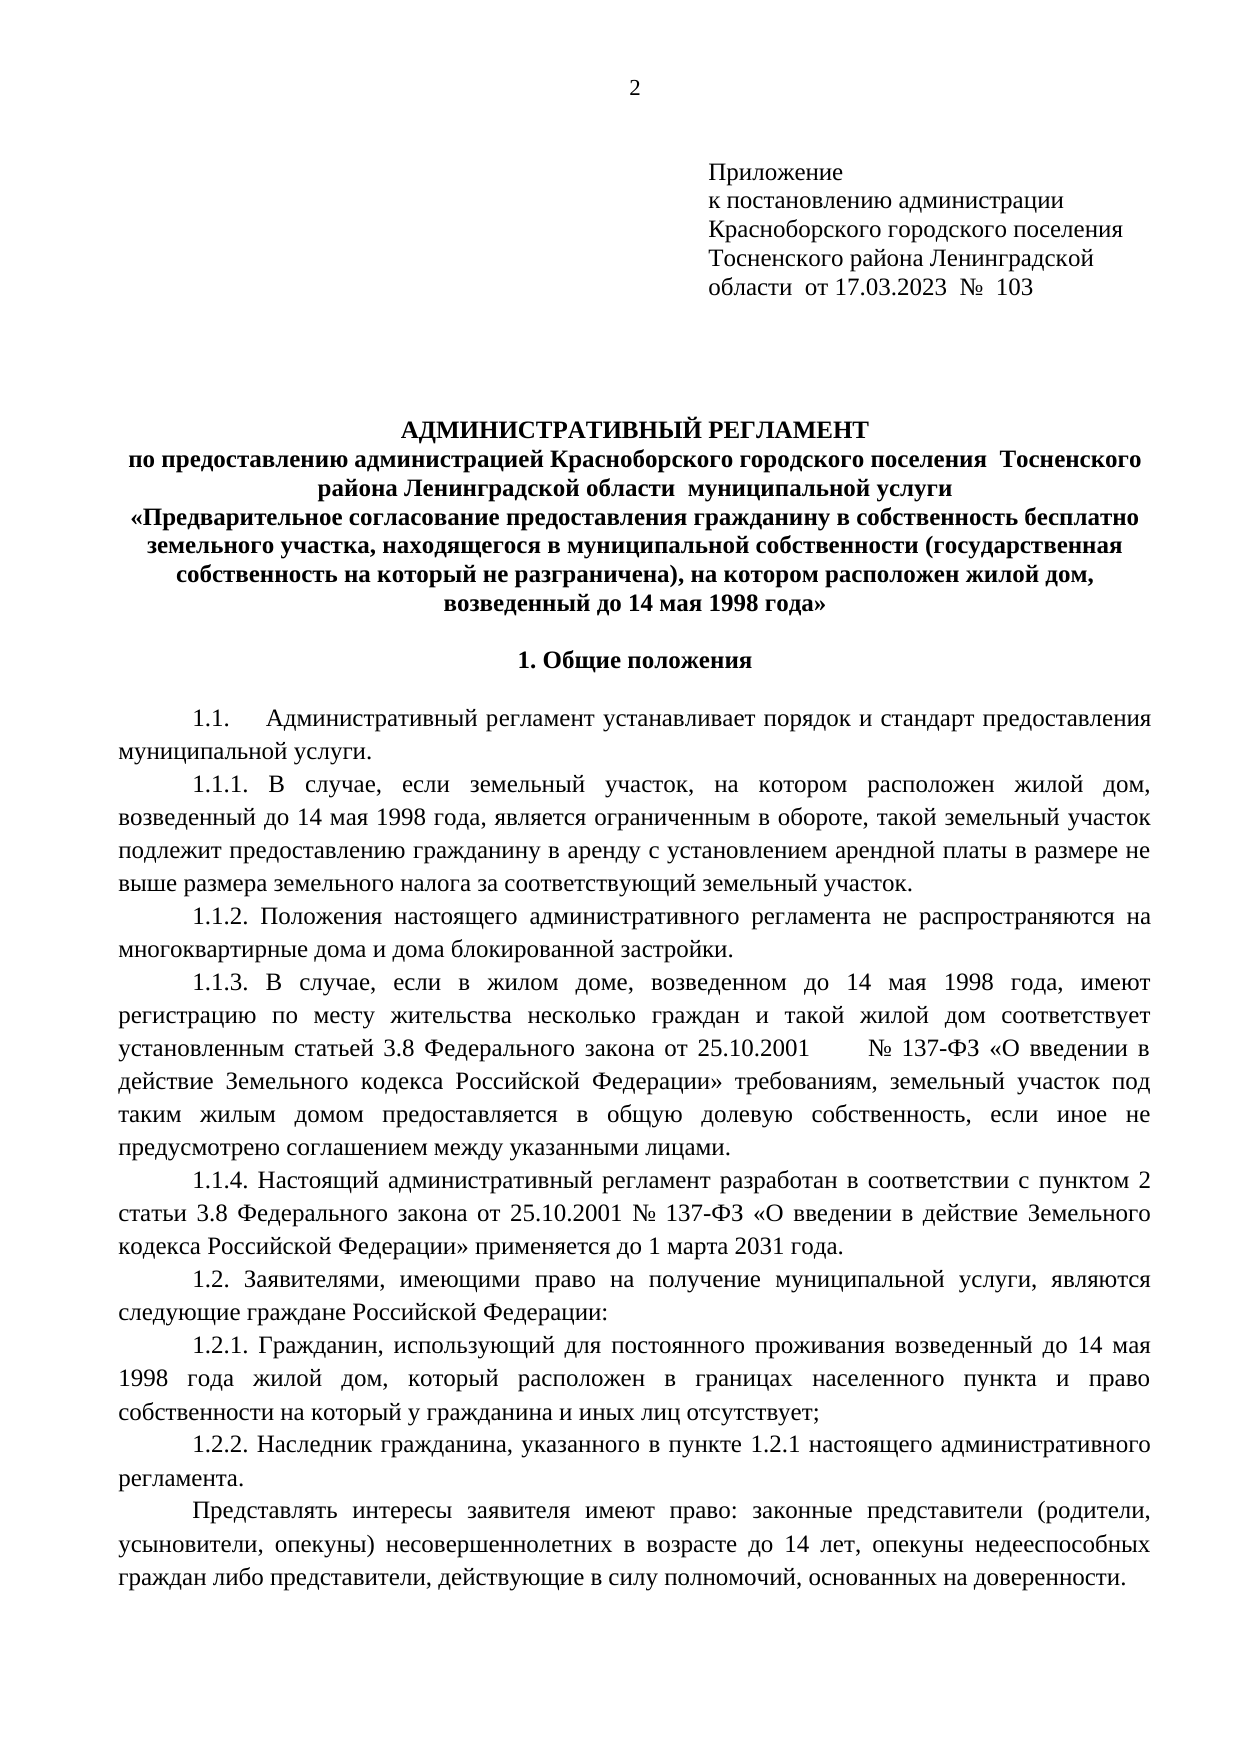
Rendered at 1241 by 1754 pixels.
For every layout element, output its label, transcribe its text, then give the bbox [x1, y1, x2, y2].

text по предоставлению администрацией Красноборского городского поселения Тосненского района Ленинградской области муниципальной услуги [118, 444, 1152, 502]
text 1.1.3. В случае, если в жилом доме, возведенном до 14 мая 1998 года, имеют регистрацию по месту жительства несколько граждан и такой жилой дом соответствует установленным статьей 3.8 Федерального закона от 25.10.2001 № 137-ФЗ «О введении в действие Земельного кодекса Российской Федерации» требованиям, земельный участок под таким жилым домом предоставляется в общую долевую собственность, если иное не предусмотрено соглашением между указанными лицами. [118, 967, 1152, 1161]
text «Предварительное согласование предоставления гражданину в собственность бесплатно земельного участка, находящегося в муниципальной собственности (государственная собственность на который не разграничена), на котором расположен жилой дом, возведенный до 14 мая 1998 года» [118, 502, 1152, 617]
text 1.1.1. В случае, если земельный участок, на котором расположен жилой дом, возведенный до 14 мая 1998 года, является ограниченным в обороте, такой земельный участок подлежит предоставлению гражданину в аренду с установлением арендной платы в размере не выше размера земельного налога за соответствующий земельный участок. [118, 769, 1152, 897]
text Представлять интересы заявителя имеют право: законные представители (родители, усыновители, опекуны) несовершеннолетних в возрасте до 14 лет, опекуны недееспособных граждан либо представители, действующие в силу полномочий, основанных на доверенности. [118, 1496, 1152, 1590]
text 1.2.2. Наследник гражданина, указанного в пункте 1.2.1 настоящего административного регламента. [118, 1429, 1152, 1491]
text 1.2. Заявителями, имеющими право на получение муниципальной услуги, являются следующие граждане Российской Федерации: [118, 1264, 1152, 1326]
text 1.1.4. Настоящий административный регламент разработан в соответствии с пунктом 2 статьи 3.8 Федерального закона от 25.10.2001 № 137-ФЗ «О введении в действие Земельного кодекса Российской Федерации» применяется до 1 марта 2031 года. [118, 1165, 1152, 1260]
text 1.2.1. Гражданин, использующий для постоянного проживания возведенный до 14 мая 1998 года жилой дом, который расположен в границах населенного пункта и право собственности на который у гражданина и иных лиц отсутствует; [118, 1331, 1152, 1425]
text Приложение к постановлению администрации Красноборского городского поселения Тосненского района Ленинградской области от 17.03.2023 № 103 [708, 157, 1152, 301]
list Административный регламент устанавливает порядок и стандарт предоставления муниципальной услуги. [118, 703, 1152, 765]
text 1. Общие положения [118, 646, 1152, 674]
text 1.1.2. Положения настоящего административного регламента не распространяются на многоквартирные дома и дома блокированной застройки. [118, 901, 1152, 963]
text АДМИНИСТРАТИВНЫЙ РЕГЛАМЕНТ [118, 416, 1152, 444]
